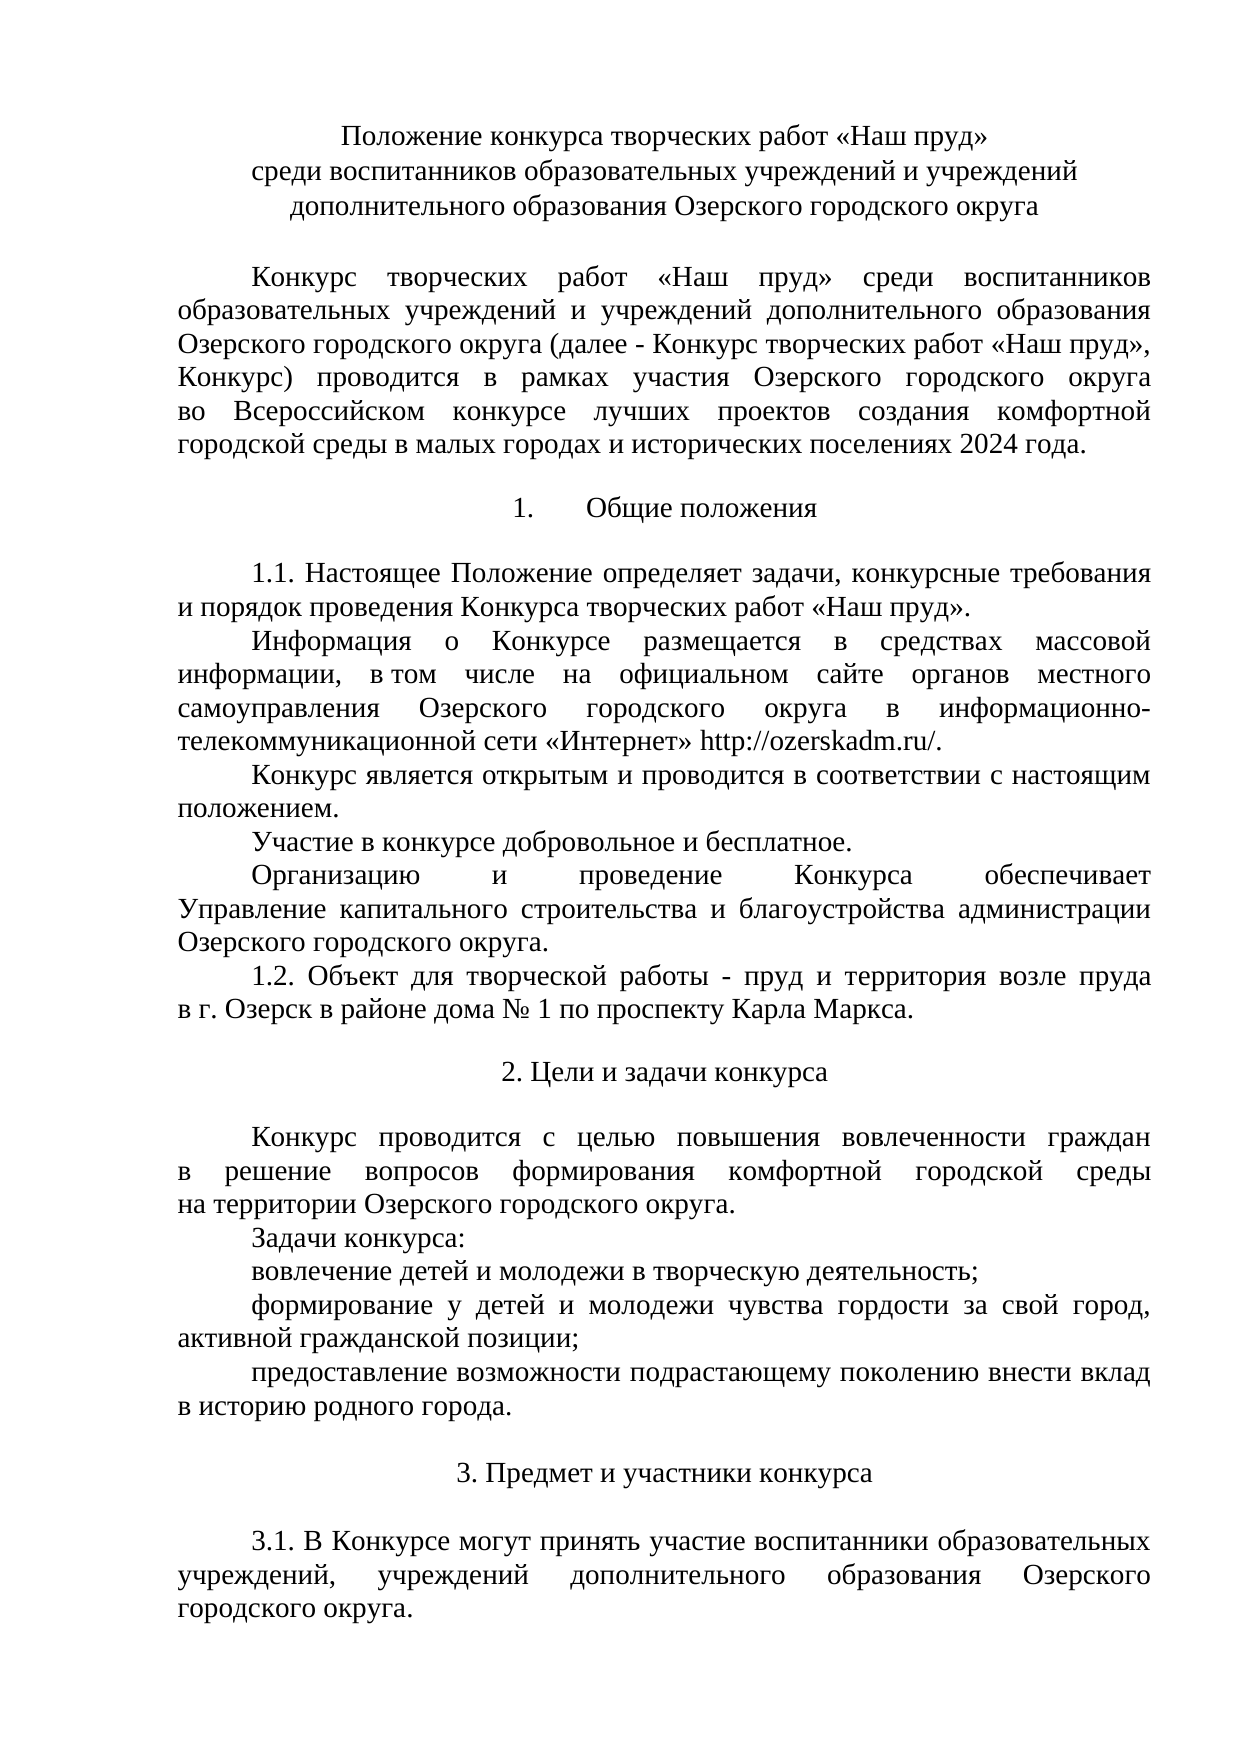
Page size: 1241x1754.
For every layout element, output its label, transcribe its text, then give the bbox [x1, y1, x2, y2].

text вовлечение детей и молодежи в творческую деятельность; [177, 1253, 1152, 1287]
list 3. Предмет и участники конкурса [177, 1455, 1152, 1488]
text Положение конкурса творческих работ «Наш пруд» [177, 118, 1152, 152]
text Участие в конкурсе добровольное и бесплатное. [177, 824, 1152, 857]
text предоставление возможности подрастающему поколению внести вклад в историю родного города. [177, 1354, 1152, 1421]
list Общие положения [177, 490, 1152, 524]
text 1.2. Объект для творческой работы - пруд и территория возле пруда в г. Озерск в районе дома № 1 по проспекту Карла Маркса. [177, 958, 1152, 1025]
text среди воспитанников образовательных учреждений и учреждений дополнительного образования Озерского городского округа [177, 153, 1152, 222]
text Конкурс проводится с целью повышения вовлеченности граждан в решение вопросов формирования комфортной городской среды на территории Озерского городского округа. [177, 1119, 1152, 1220]
text Конкурс является открытым и проводится в соответствии с настоящим положением. [177, 757, 1152, 824]
text Информация о Конкурсе размещается в средствах массовой информации, в том числе на официальном сайте органов местного самоуправления Озерского городского округа в информационно-телекоммуникационной сети «Интернет» http://ozerskadm.ru/. [177, 623, 1152, 757]
text 3.1. В Конкурсе могут принять участие воспитанники образовательных учреждений, учреждений дополнительного образования Озерского городского округа. [177, 1523, 1152, 1624]
text Организацию и проведение Конкурса обеспечивает Управление капитального строительства и благоустройства администрации Озерского городского округа. [177, 857, 1152, 958]
text формирование у детей и молодежи чувства гордости за свой город, активной гражданской позиции; [177, 1287, 1152, 1354]
text Задачи конкурса: [177, 1220, 1152, 1253]
text Конкурс творческих работ «Наш пруд» среди воспитанников образовательных учреждений и учреждений дополнительного образования Озерского городского округа (далее - Конкурс творческих работ «Наш пруд», Конкурс) проводится в рамках участия Озерского городского округа во Всероссийском конкурсе лучших проектов создания комфортной городской среды в малых городах и исторических поселениях 2024 года. [177, 259, 1152, 460]
text 2. Цели и задачи конкурса [177, 1054, 1152, 1087]
text 1.1. Настоящее Положение определяет задачи, конкурсные требования и порядок проведения Конкурса творческих работ «Наш пруд». [177, 556, 1152, 623]
